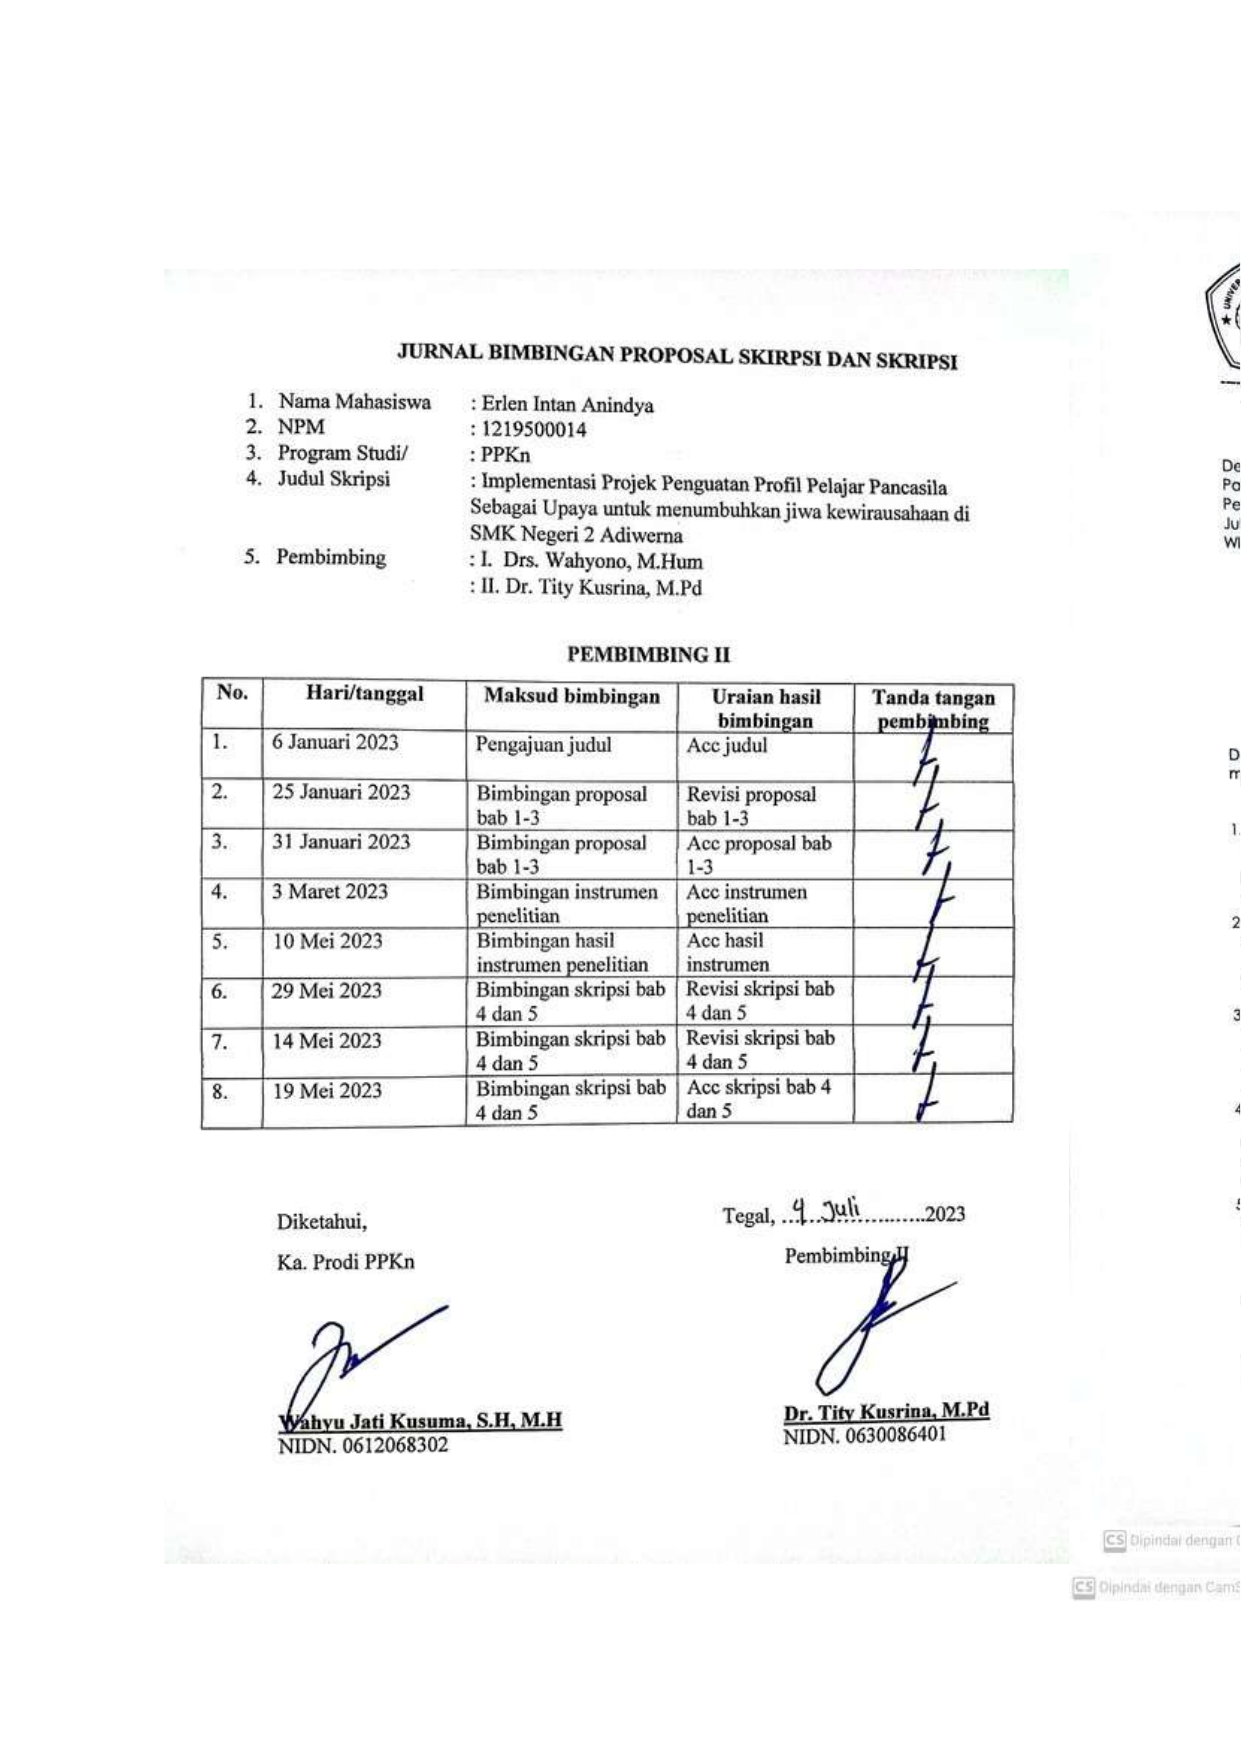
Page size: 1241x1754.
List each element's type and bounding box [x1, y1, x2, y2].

picture [164, 211, 1241, 1604]
